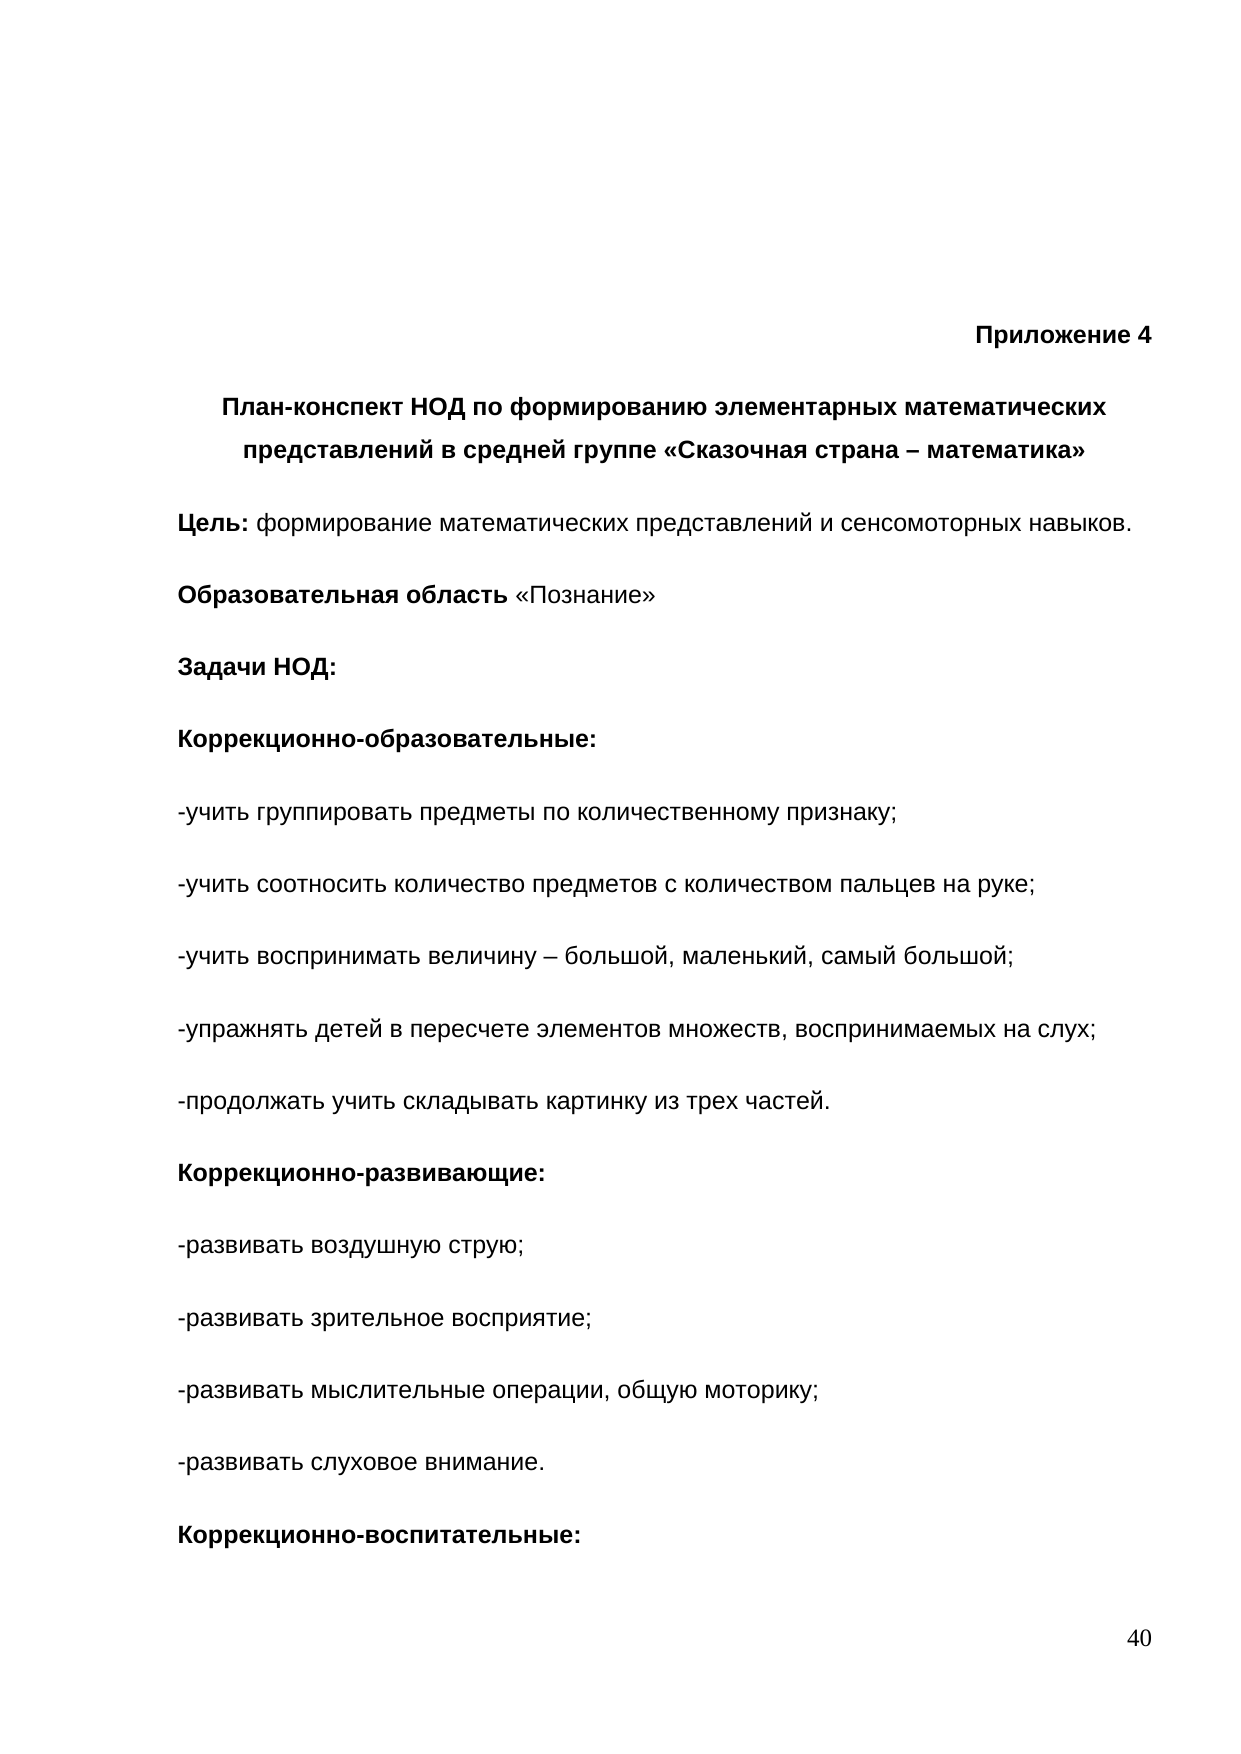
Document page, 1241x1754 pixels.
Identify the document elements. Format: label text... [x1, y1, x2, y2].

text -упражнять детей в пересчете элементов множеств, воспринимаемых на слух; [177, 1013, 1152, 1042]
text -учить соотносить количество предметов с количеством пальцев на руке; [177, 869, 1152, 898]
text -продолжать учить складывать картинку из трех частей. [177, 1086, 1152, 1114]
text -учить группировать предметы по количественному признаку; [177, 797, 1152, 825]
text Образовательная область «Познание» [177, 580, 1152, 608]
text Коррекционно-воспитательные: [177, 1519, 1152, 1548]
text Цель: формирование математических представлений и сенсомоторных навыков. [177, 507, 1152, 536]
text Приложение 4 [177, 320, 1152, 348]
text Коррекционно-образовательные: [177, 724, 1152, 753]
text -учить воспринимать величину – большой, маленький, самый большой; [177, 941, 1152, 970]
text -развивать зрительное восприятие; [177, 1303, 1152, 1331]
text Задачи НОД: [177, 652, 1152, 681]
text Коррекционно-развивающие: [177, 1158, 1152, 1187]
text -развивать воздушную струю; [177, 1230, 1152, 1259]
text -развивать мыслительные операции, общую моторику; [177, 1375, 1152, 1404]
text План-конспект НОД по формированию элементарных математических представлений в средней группе «Сказочная страна – математика» [177, 392, 1152, 464]
text -развивать слуховое внимание. [177, 1447, 1152, 1476]
